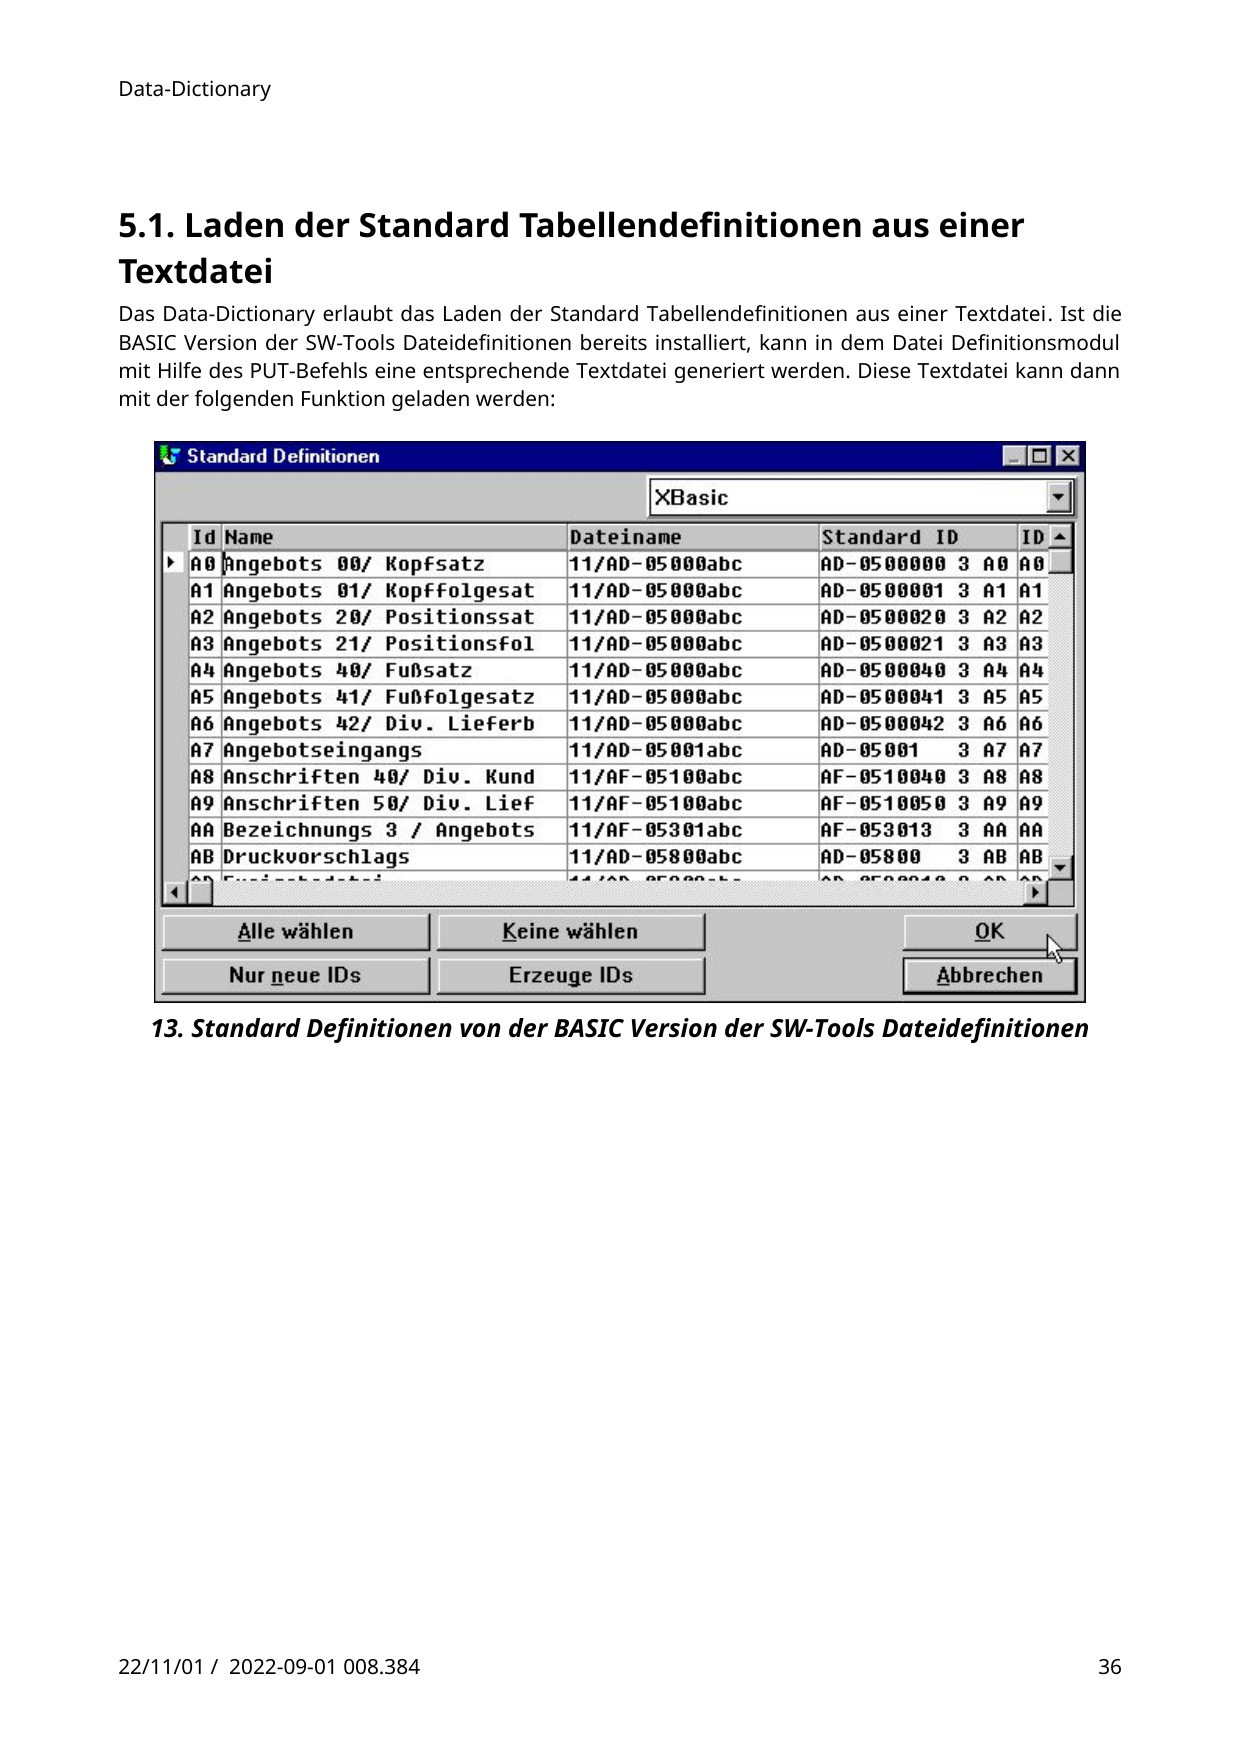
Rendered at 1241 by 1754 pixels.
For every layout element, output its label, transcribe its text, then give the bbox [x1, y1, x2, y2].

subtitle 5.1. Laden der Standard Tabellendefinitionen aus einer Textdatei [118, 202, 1122, 293]
text Das Data-Dictionary erlaubt das Laden der Standard Tabellendefinitionen aus einer Textdatei. Ist die BASIC Version der SW-Tools Dateidefinitionen bereits installiert, kann in dem Datei Definitionsmodul mit Hilfe des PUT-Befehls eine entsprechende Textdatei generiert werden. Diese Textdatei kann dann mit der folgenden Funktion geladen werden: [118, 299, 1122, 413]
picture [154, 441, 1086, 1003]
subtitle 13. Standard Definitionen von der BASIC Version der SW-Tools Dateidefinitionen [118, 1011, 1122, 1045]
